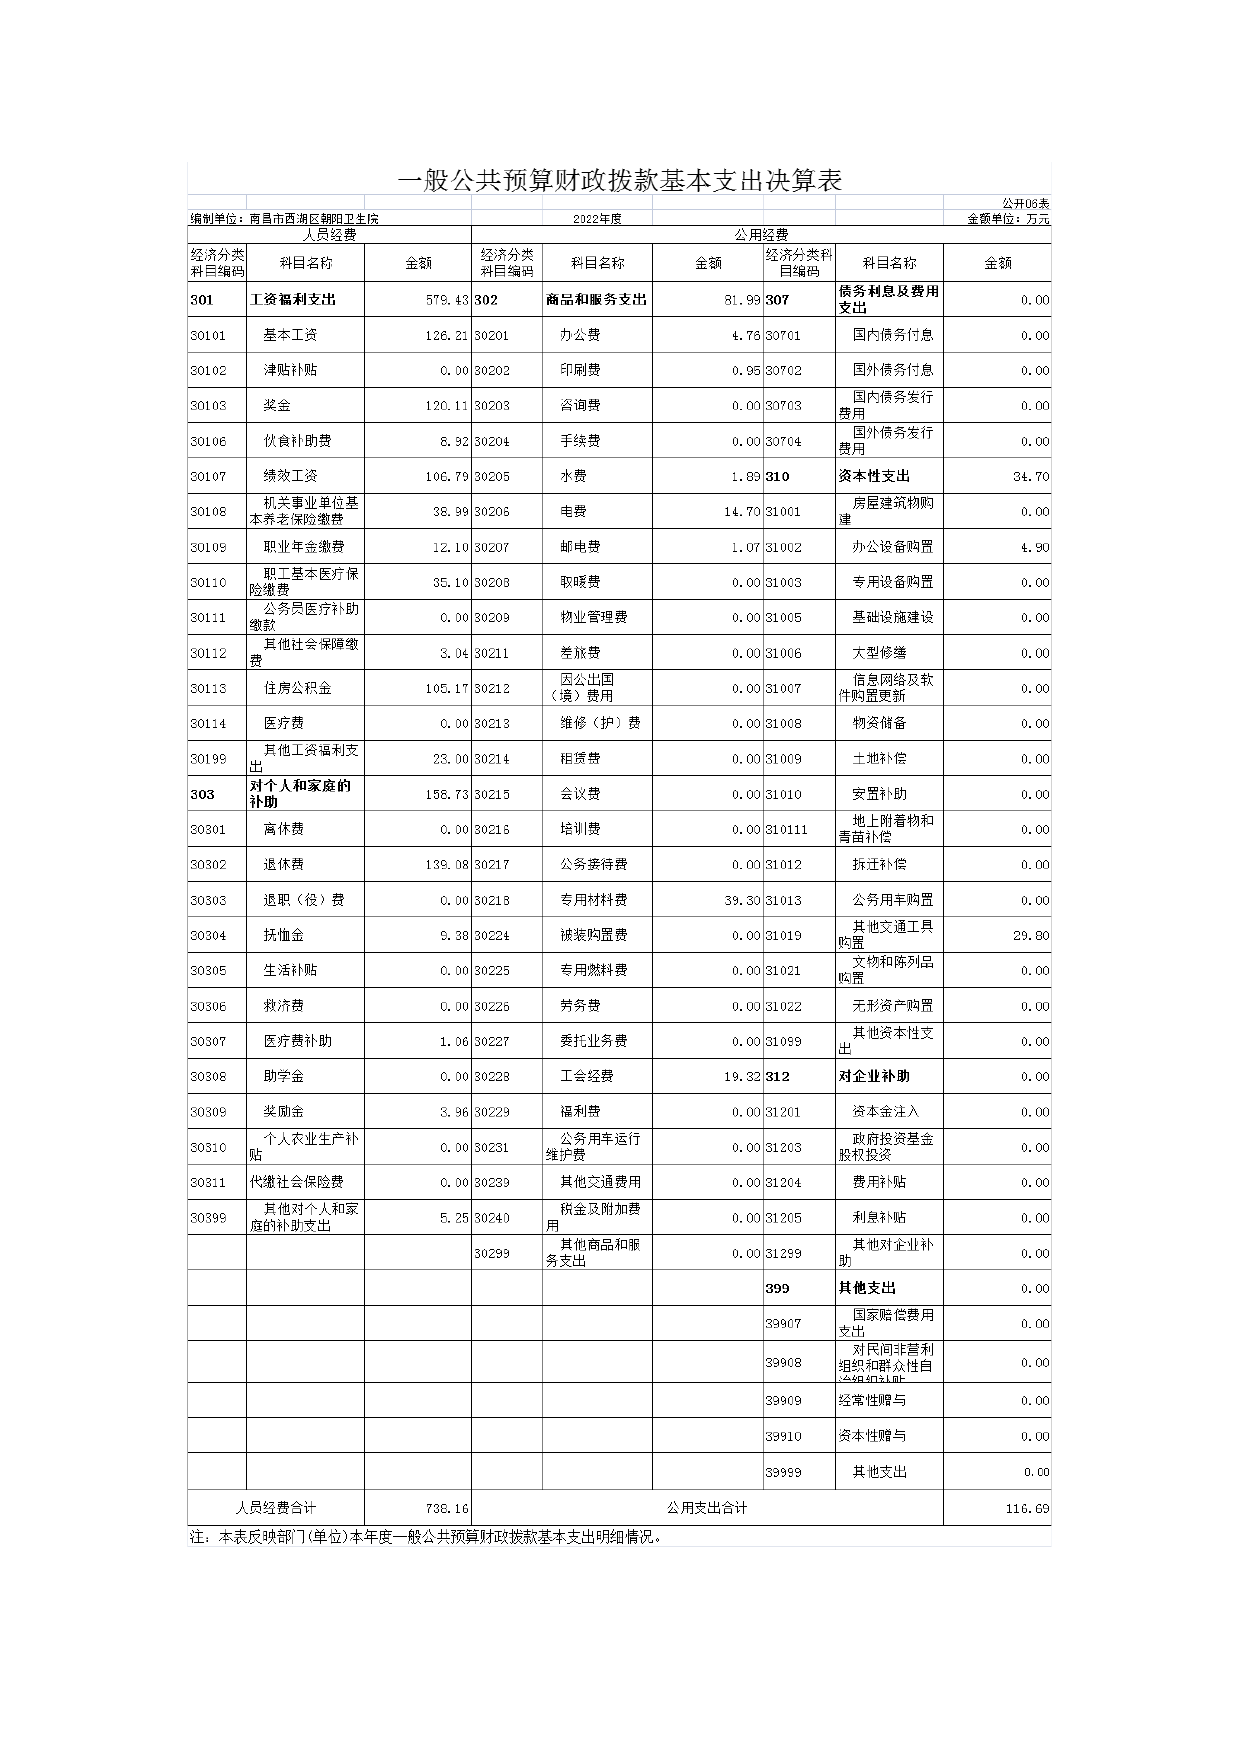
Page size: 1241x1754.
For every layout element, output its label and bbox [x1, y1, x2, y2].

picture [187, 162, 1052, 1547]
